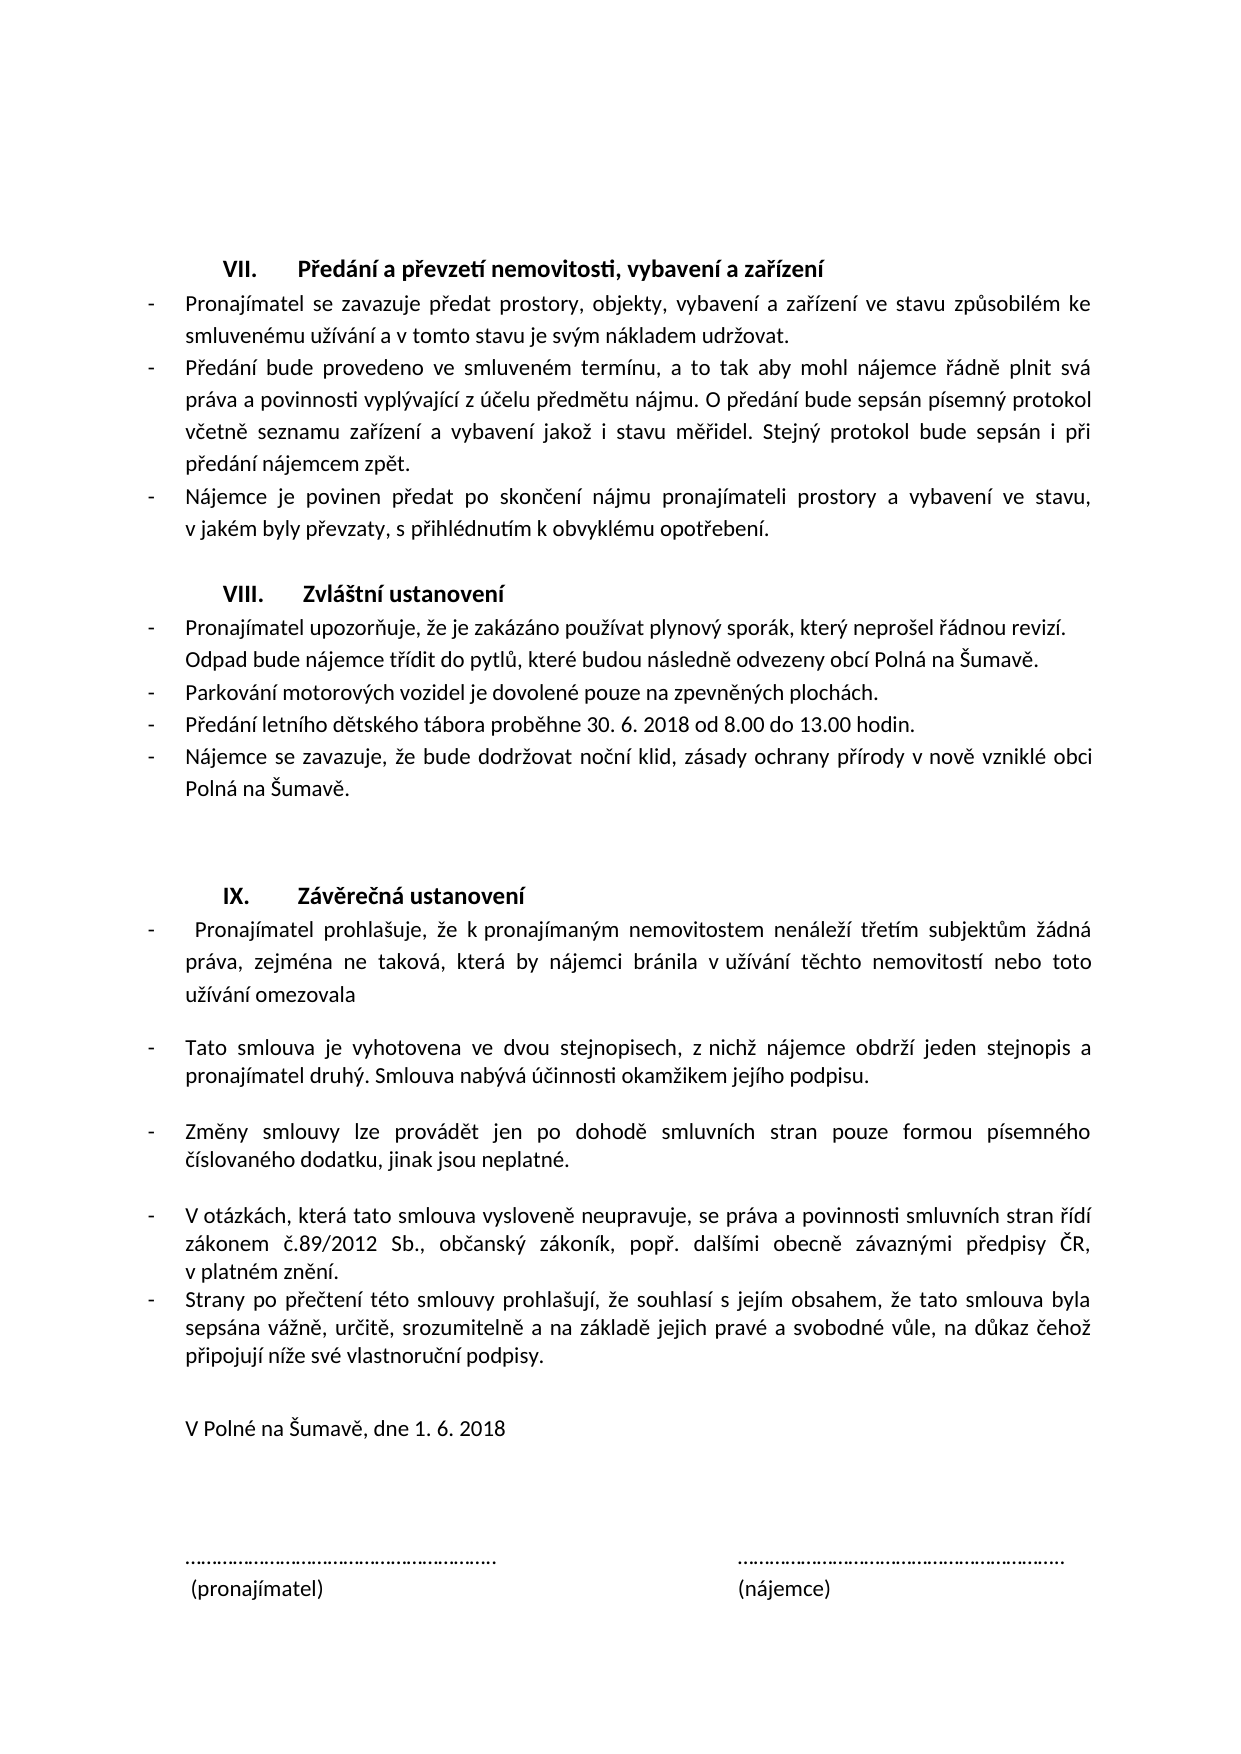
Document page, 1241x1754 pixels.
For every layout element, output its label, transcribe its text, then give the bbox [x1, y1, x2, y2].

list ………………………………………………….. …………………………………………………….. [185, 1542, 1093, 1570]
list Pronajímatel prohlašuje, že k pronajímaným nemovitostem nenáleží třetím subjektům žádná práva, zejména ne taková, která by nájemci bránila v užívání těchto nemovitostí nebo toto užívání omezovala [148, 915, 1093, 1008]
list Parkování motorových vozidel je dovolené pouze na zpevněných plochách. [148, 678, 1093, 706]
list Strany po přečtení této smlouvy prohlašují, že souhlasí s jejím obsahem, že tato smlouva byla sepsána vážně, určitě, srozumitelně a na základě jejich pravé a svobodné vůle, na důkaz čehož připojují níže své vlastnoruční podpisy. [148, 1285, 1093, 1369]
list Závěrečná ustanovení [223, 880, 1093, 911]
list Odpad bude nájemce třídit do pytlů, které budou následně odvezeny obcí Polná na Šumavě. [185, 646, 1093, 673]
list Nájemce se zavazuje, že bude dodržovat noční klid, zásady ochrany přírody v nově vzniklé obci Polná na Šumavě. [148, 742, 1093, 802]
list (pronajímatel) (nájemce) [185, 1574, 1093, 1603]
list Pronajímatel upozorňuje, že je zakázáno používat plynový sporák, který neprošel řádnou revizí. [148, 613, 1093, 641]
list V Polné na Šumavě, dne 1. 6. 2018 [185, 1414, 1093, 1442]
list Pronajímatel se zavazuje předat prostory, objekty, vybavení a zařízení ve stavu způsobilém ke smluvenému užívání a v tomto stavu je svým nákladem udržovat. [148, 289, 1093, 349]
list V otázkách, která tato smlouva vysloveně neupravuje, se práva a povinnosti smluvních stran řídí zákonem č.89/2012 Sb., občanský zákoník, popř. dalšími obecně závaznými předpisy ČR, v platném znění. [148, 1201, 1093, 1285]
list Tato smlouva je vyhotovena ve dvou stejnopisech, z nichž nájemce obdrží jeden stejnopis a pronajímatel druhý. Smlouva nabývá účinnosti okamžikem jejího podpisu. [148, 1033, 1093, 1089]
list Nájemce je povinen předat po skončení nájmu pronajímateli prostory a vybavení ve stavu, v jakém byly převzaty, s přihlédnutím k obvyklému opotřebení. [148, 482, 1093, 542]
list Zvláštní ustanovení [223, 578, 1093, 609]
list Předání a převzetí nemovitosti, vybavení a zařízení [223, 254, 1093, 284]
list Předání bude provedeno ve smluveném termínu, a to tak aby mohl nájemce řádně plnit svá práva a povinnosti vyplývající z účelu předmětu nájmu. O předání bude sepsán písemný protokol včetně seznamu zařízení a vybavení jakož i stavu měřidel. Stejný protokol bude sepsán i při předání nájemcem zpět. [148, 353, 1093, 478]
list Předání letního dětského tábora proběhne 30. 6. 2018 od 8.00 do 13.00 hodin. [148, 710, 1093, 738]
list Změny smlouvy lze provádět jen po dohodě smluvních stran pouze formou písemného číslovaného dodatku, jinak jsou neplatné. [148, 1117, 1093, 1173]
